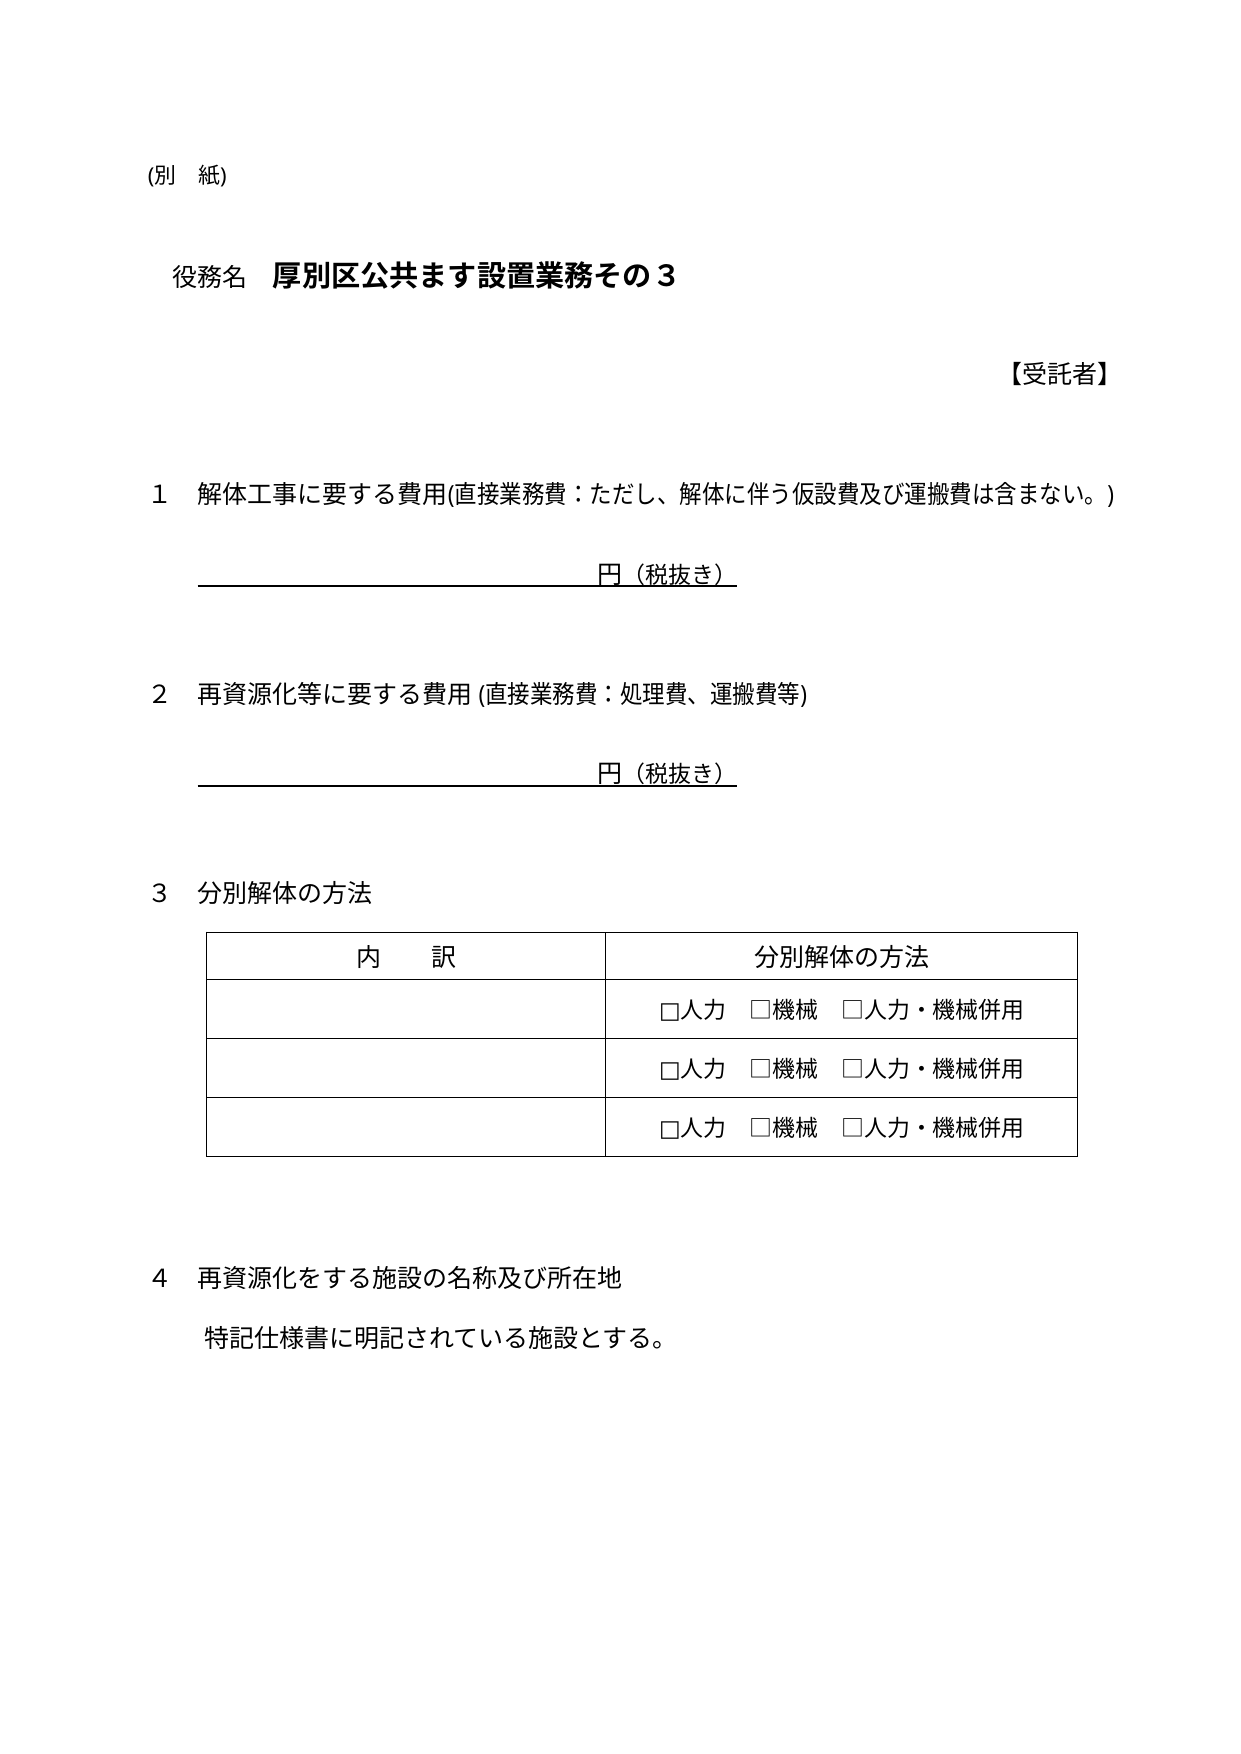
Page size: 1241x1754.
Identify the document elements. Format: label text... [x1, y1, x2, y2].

text 【受託者】 [148, 353, 1122, 393]
text １ 解体工事に要する費用(直接業務費：ただし、解体に伴う仮設費及び運搬費は含まない。) [148, 473, 1122, 513]
table_cell □人力 □機械 □人力・機械併用 [606, 1098, 1077, 1156]
text 特記仕様書に明記されている施設とする。 [191, 1317, 1122, 1356]
text ２ 再資源化等に要する費用 (直接業務費：処理費、運搬費等) [148, 672, 1122, 712]
text 円（税抜き） [148, 553, 1122, 592]
table_cell □人力 □機械 □人力・機械併用 [606, 1039, 1077, 1097]
table_header 内 訳 [207, 933, 605, 979]
table_cell [207, 1098, 605, 1156]
table_header 分別解体の方法 [606, 933, 1077, 979]
text 円（税抜き） [148, 752, 1122, 792]
text ４ 再資源化をする施設の名称及び所在地 [148, 1257, 1122, 1297]
table_cell [207, 980, 605, 1038]
text ３ 分別解体の方法 [148, 872, 1122, 912]
text (別 紙) [148, 154, 1122, 193]
table_cell □人力 □機械 □人力・機械併用 [606, 980, 1077, 1038]
text 役務名 厚別区公共ます設置業務その３ [148, 233, 1122, 313]
table_cell [207, 1039, 605, 1097]
